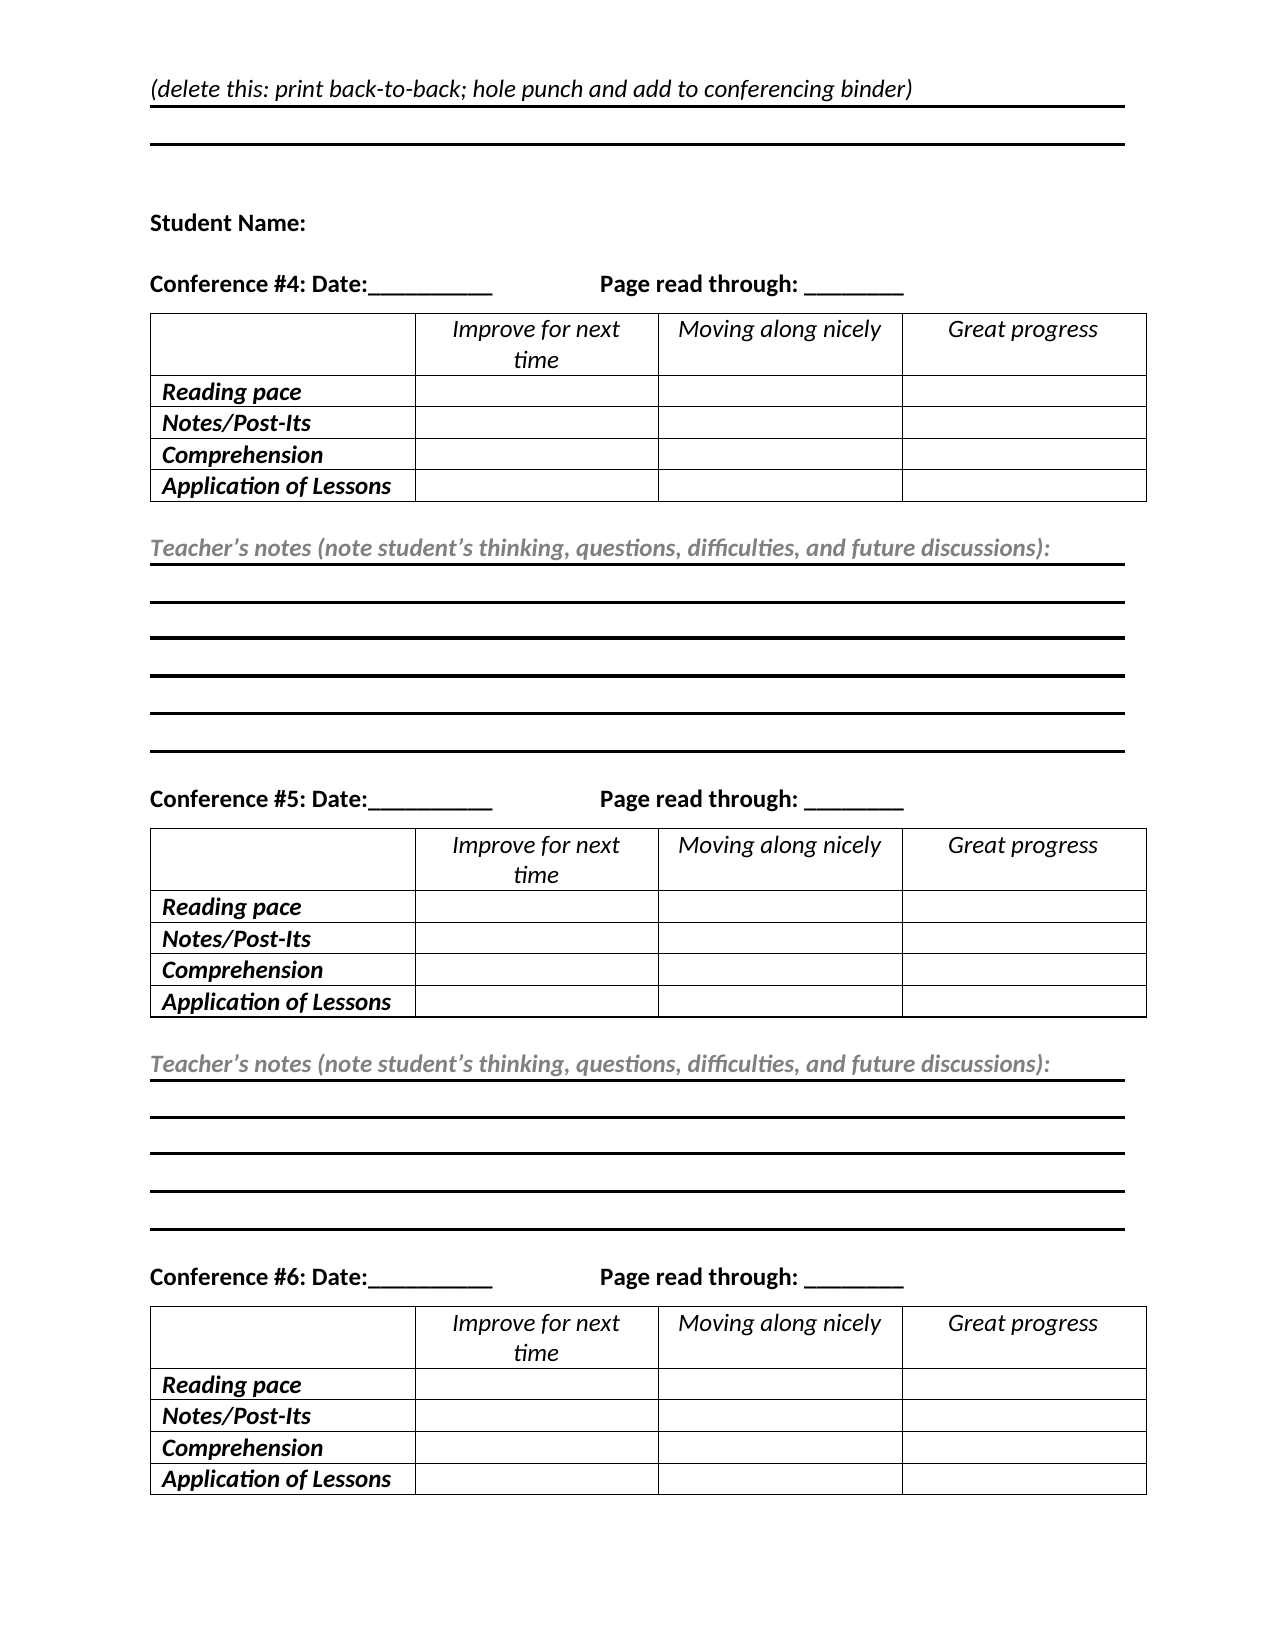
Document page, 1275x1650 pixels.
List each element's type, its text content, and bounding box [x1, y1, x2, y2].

table_cell Application of Lessons [151, 986, 415, 1016]
table_cell [416, 1464, 658, 1494]
table_header [151, 1307, 415, 1368]
table_cell Reading pace [151, 376, 415, 406]
table_header [151, 829, 415, 890]
table_cell [903, 470, 1146, 501]
table_cell [416, 407, 658, 438]
table_cell [659, 470, 902, 501]
table_header Improve for next time [416, 1307, 658, 1368]
table_cell Reading pace [151, 1369, 415, 1399]
text Student Name: [150, 207, 1125, 237]
table_cell [659, 986, 902, 1016]
table_cell [416, 439, 658, 469]
table_header Improve for next time [416, 314, 658, 374]
table_cell [659, 891, 902, 922]
table_cell [903, 986, 1146, 1016]
text Teacher’s notes (note student’s thinking, questions, difficulties, and future discussions): [150, 532, 1125, 563]
text Conference #5: Date:__________ Page read through: ________ [150, 783, 1125, 814]
text Teacher’s notes (note student’s thinking, questions, difficulties, and future discussions): [150, 1048, 1125, 1078]
table_cell [903, 1369, 1146, 1399]
text Conference #6: Date:__________ Page read through: ________ [150, 1261, 1125, 1292]
table_cell [659, 923, 902, 953]
table_cell [659, 1400, 902, 1431]
table_cell Notes/Post-Its [151, 923, 415, 953]
table_cell Reading pace [151, 891, 415, 922]
table_cell [416, 376, 658, 406]
table_cell [659, 954, 902, 985]
table_cell [416, 954, 658, 985]
table_cell [416, 470, 658, 501]
table_cell Comprehension [151, 439, 415, 469]
table_cell [659, 376, 902, 406]
table_header Moving along nicely [659, 314, 902, 374]
table_cell [416, 1369, 658, 1399]
table_cell [903, 891, 1146, 922]
table_cell [903, 954, 1146, 985]
table_cell Notes/Post-Its [151, 407, 415, 438]
table_cell [659, 1369, 902, 1399]
table_header Moving along nicely [659, 829, 902, 890]
table_cell [659, 1432, 902, 1462]
table_cell Application of Lessons [151, 470, 415, 501]
table_cell [416, 891, 658, 922]
table_cell Notes/Post-Its [151, 1400, 415, 1431]
table_header Moving along nicely [659, 1307, 902, 1368]
table_cell [659, 1464, 902, 1494]
table_header [151, 314, 415, 374]
text Conference #4: Date:__________ Page read through: ________ [150, 268, 1125, 298]
table_cell Comprehension [151, 1432, 415, 1462]
table_cell [903, 1464, 1146, 1494]
table_cell [903, 407, 1146, 438]
table_header Great progress [903, 1307, 1146, 1368]
table_cell [903, 439, 1146, 469]
table_cell Comprehension [151, 954, 415, 985]
table_cell [903, 1400, 1146, 1431]
table_cell Application of Lessons [151, 1464, 415, 1494]
table_cell [903, 376, 1146, 406]
table_cell [416, 923, 658, 953]
table_header Great progress [903, 314, 1146, 374]
table_cell [416, 1400, 658, 1431]
table_cell [659, 407, 902, 438]
table_cell [659, 439, 902, 469]
table_cell [903, 1432, 1146, 1462]
table_header Great progress [903, 829, 1146, 890]
table_cell [903, 923, 1146, 953]
table_cell [416, 986, 658, 1016]
table_cell [416, 1432, 658, 1462]
table_header Improve for next time [416, 829, 658, 890]
